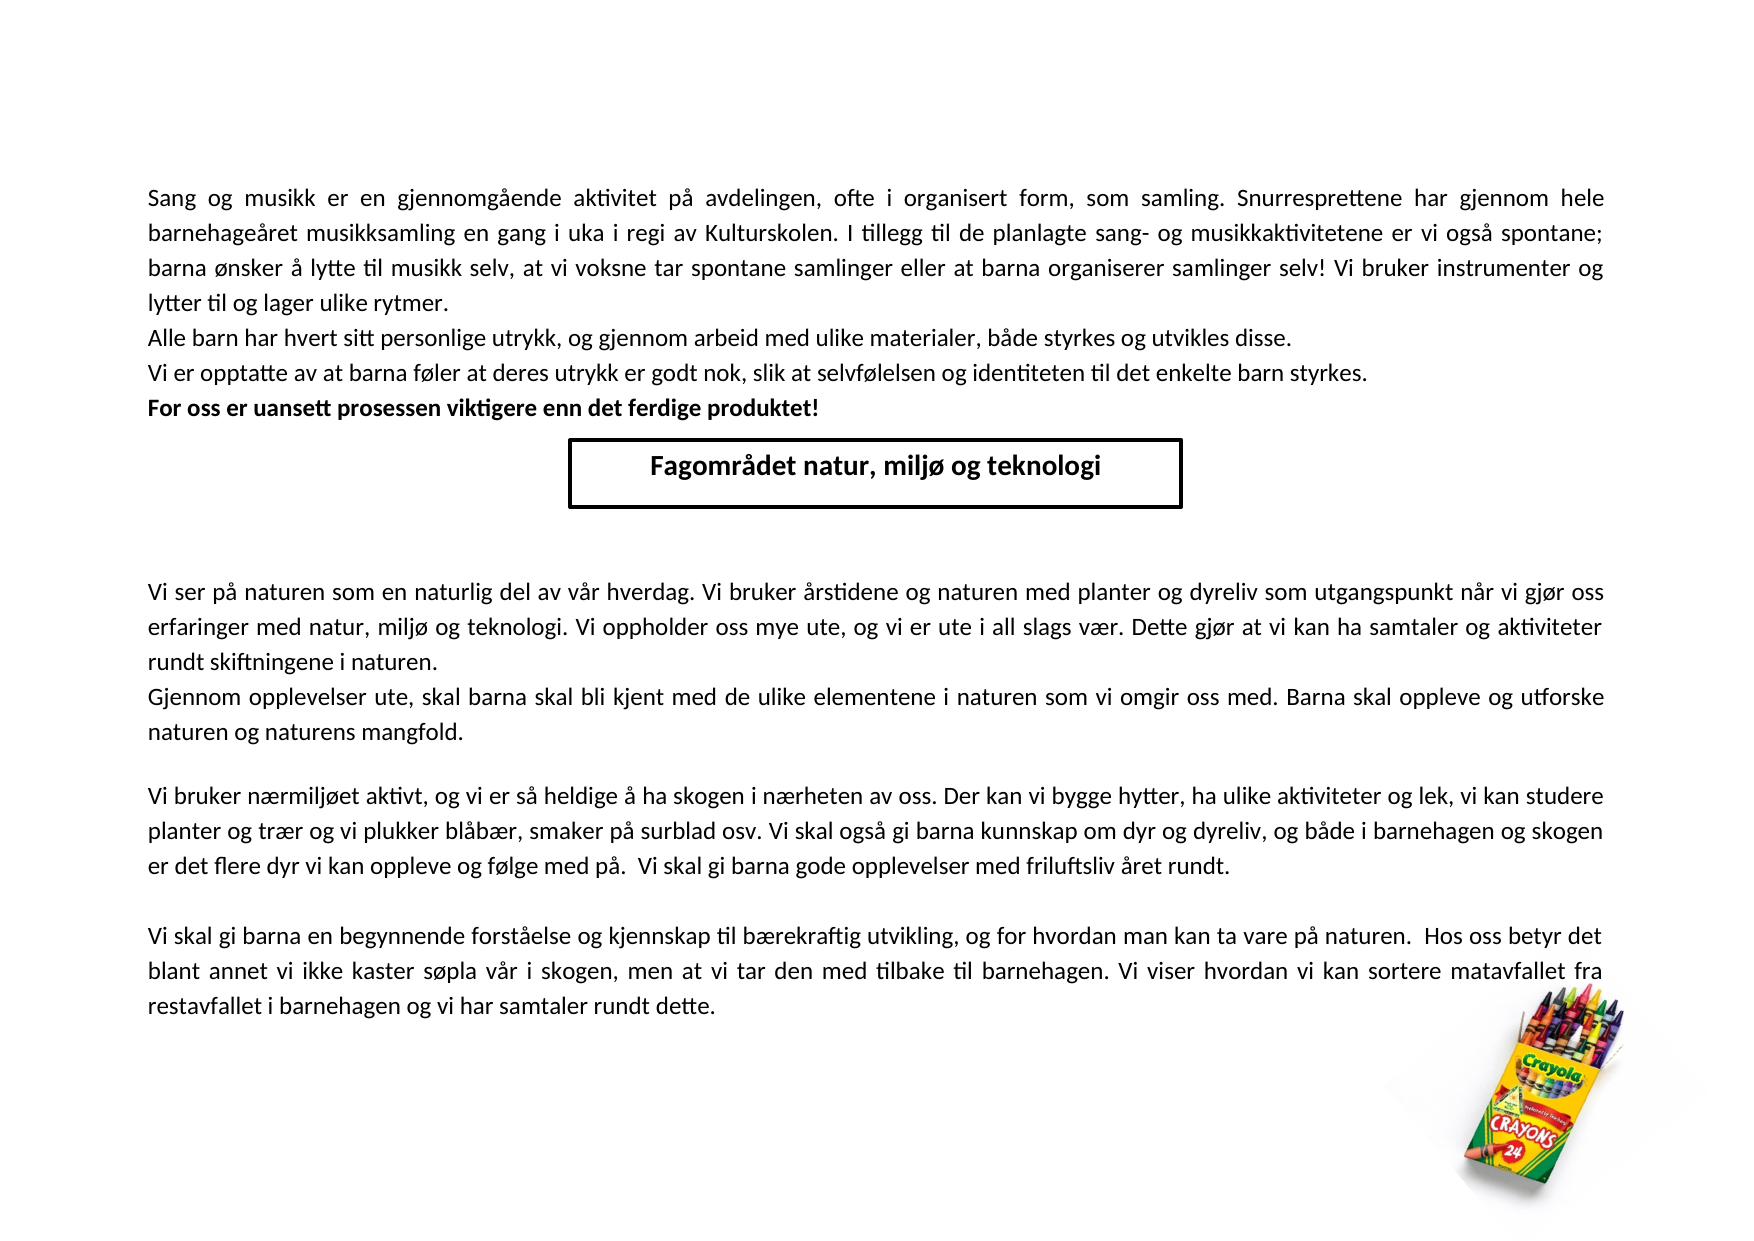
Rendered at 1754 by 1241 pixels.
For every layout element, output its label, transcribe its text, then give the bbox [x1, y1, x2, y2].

text Vi skal gi barna en begynnende forståelse og kjennskap til bærekraftig utvikling, og for hvordan man kan ta vare på naturen. Hos oss betyr det blant annet vi ikke kaster søpla vår i skogen, men at vi tar den med tilbake til barnehagen. Vi viser hvordan vi kan sortere matavfallet fra restavfallet i barnehagen og vi har samtaler rundt dette. [148, 920, 1606, 1021]
text Sang og musikk er en gjennomgående aktivitet på avdelingen, ofte i organisert form, som samling. Snurresprettene har gjennom hele barnehageåret musikksamling en gang i uka i regi av Kulturskolen. I tillegg til de planlagte sang- og musikkaktivitetene er vi også spontane; barna ønsker å lytte til musikk selv, at vi voksne tar spontane samlinger eller at barna organiserer samlinger selv! Vi bruker instrumenter og lytter til og lager ulike rytmer. [148, 183, 1606, 318]
text For oss er uansett prosessen viktigere enn det ferdige produktet! [148, 393, 1606, 423]
text Vi ser på naturen som en naturlig del av vår hverdag. Vi bruker årstidene og naturen med planter og dyreliv som utgangspunkt når vi gjør oss erfaringer med natur, miljø og teknologi. Vi oppholder oss mye ute, og vi er ute i all slags vær. Dette gjør at vi kan ha samtaler og aktiviteter rundt skiftningene i naturen. [148, 576, 1606, 676]
text Alle barn har hvert sitt personlige utrykk, og gjennom arbeid med ulike materialer, både styrkes og utvikles disse. [148, 323, 1606, 353]
text Gjennom opplevelser ute, skal barna skal bli kjent med de ulike elementene i naturen som vi omgir oss med. Barna skal oppleve og utforske naturen og naturens mangfold. [148, 681, 1606, 746]
text Vi er opptatte av at barna føler at deres utrykk er godt nok, slik at selvfølelsen og identiteten til det enkelte barn styrkes. [148, 358, 1606, 388]
picture [1384, 970, 1707, 1241]
text Vi bruker nærmiljøet aktivt, og vi er så heldige å ha skogen i nærheten av oss. Der kan vi bygge hytter, ha ulike aktiviteter og lek, vi kan studere planter og trær og vi plukker blåbær, smaker på surblad osv. Vi skal også gi barna kunnskap om dyr og dyreliv, og både i barnehagen og skogen er det flere dyr vi kan oppleve og følge med på. Vi skal gi barna gode opplevelser med friluftsliv året rundt. [148, 780, 1606, 881]
